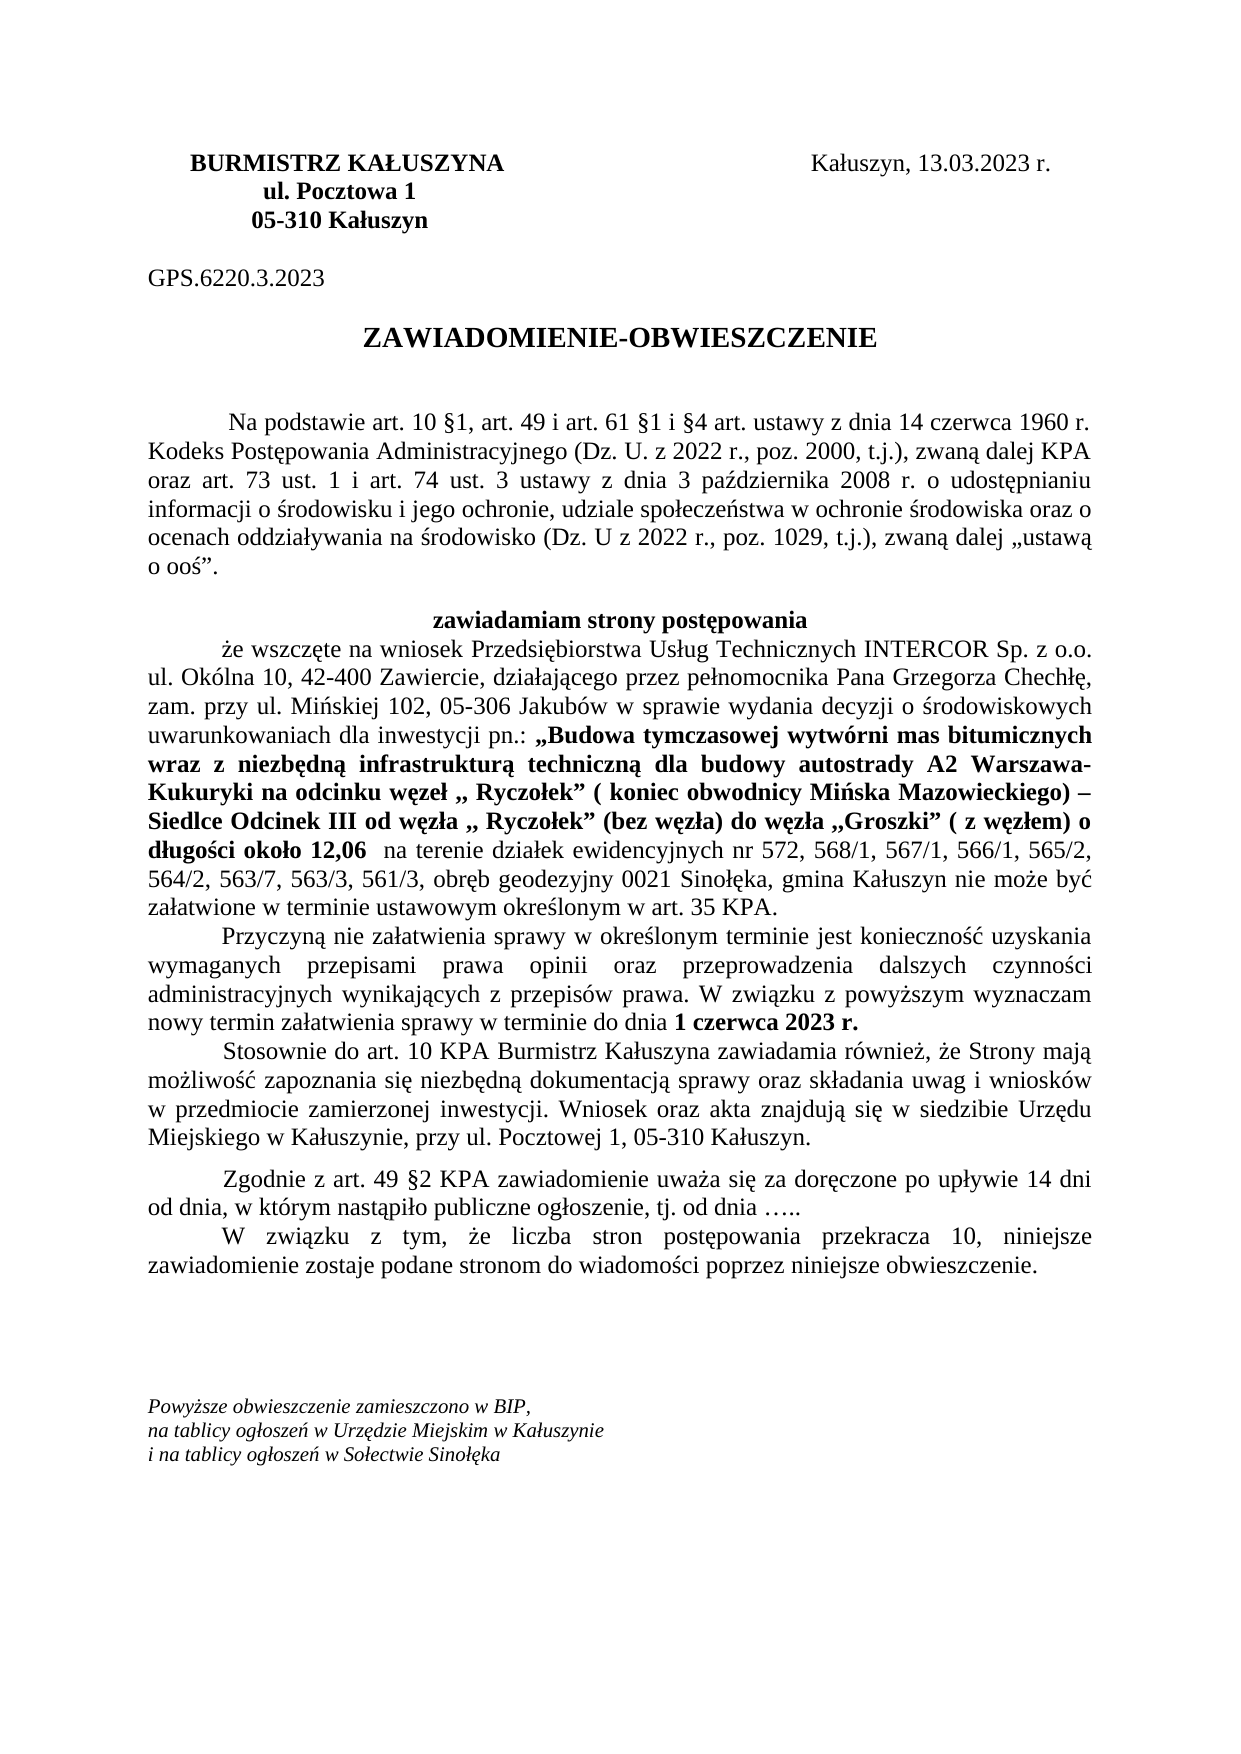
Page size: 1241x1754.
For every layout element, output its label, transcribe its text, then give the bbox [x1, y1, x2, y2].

text Na podstawie art. 10 §1, art. 49 i art. 61 §1 i §4 art. ustawy z dnia 14 czerwca 1960 r. Kodeks Postępowania Administracyjnego (Dz. U. z 2022 r., poz. 2000, t.j.), zwaną dalej KPA oraz art. 73 ust. 1 i art. 74 ust. 3 ustawy z dnia 3 października 2008 r. o udostępnianiu informacji o środowisku i jego ochronie, udziale społeczeństwa w ochronie środowiska oraz o ocenach oddziaływania na środowisko (Dz. U z 2022 r., poz. 1029, t.j.), zwaną dalej „ustawą o ooś”. [148, 407, 1093, 580]
text ZAWIADOMIENIE-OBWIESZCZENIE [148, 320, 1093, 354]
text Zgodnie z art. 49 §2 KPA zawiadomienie uważa się za doręczone po upływie 14 dni od dnia, w którym nastąpiło publiczne ogłoszenie, tj. od dnia ….. [148, 1164, 1093, 1221]
text W związku z tym, że liczba stron postępowania przekracza 10, niniejsze zawiadomienie zostaje podane stronom do wiadomości poprzez niniejsze obwieszczenie. [148, 1221, 1093, 1279]
text GPS.6220.3.2023 [148, 263, 1093, 291]
text BURMISTRZ KAŁUSZYNA Kałuszyn, 13.03.2023 r. [148, 148, 1093, 176]
text Powyższe obwieszczenie zamieszczono w BIP, [148, 1394, 1093, 1418]
text zawiadamiam strony postępowania [148, 605, 1093, 634]
text na tablicy ogłoszeń w Urzędzie Miejskim w Kałuszynie [148, 1418, 1093, 1442]
text Przyczyną nie załatwienia sprawy w określonym terminie jest konieczność uzyskania wymaganych przepisami prawa opinii oraz przeprowadzenia dalszych czynności administracyjnych wynikających z przepisów prawa. W związku z powyższym wyznaczam nowy termin załatwienia sprawy w terminie do dnia 1 czerwca 2023 r. [148, 921, 1093, 1036]
text i na tablicy ogłoszeń w Sołectwie Sinołęka [148, 1442, 1093, 1466]
text 05-310 Kałuszyn [148, 205, 532, 234]
text ul. Pocztowa 1 [148, 176, 532, 205]
text Stosownie do art. 10 KPA Burmistrz Kałuszyna zawiadamia również, że Strony mają możliwość zapoznania się niezbędną dokumentacją sprawy oraz składania uwag i wniosków w przedmiocie zamierzonej inwestycji. Wniosek oraz akta znajdują się w siedzibie Urzędu Miejskiego w Kałuszynie, przy ul. Pocztowej 1, 05-310 Kałuszyn. [148, 1036, 1093, 1151]
text że wszczęte na wniosek Przedsiębiorstwa Usług Technicznych INTERCOR Sp. z o.o. ul. Okólna 10, 42-400 Zawiercie, działającego przez pełnomocnika Pana Grzegorza Chechłę, zam. przy ul. Mińskiej 102, 05-306 Jakubów w sprawie wydania decyzji o środowiskowych uwarunkowaniach dla inwestycji pn.: „Budowa tymczasowej wytwórni mas bitumicznych wraz z niezbędną infrastrukturą techniczną dla budowy autostrady A2 Warszawa- Kukuryki na odcinku węzeł ,, Ryczołek” ( koniec obwodnicy Mińska Mazowieckiego) –Siedlce Odcinek III od węzła ,, Ryczołek” (bez węzła) do węzła ,,Groszki” ( z węzłem) o długości około 12,06 na terenie działek ewidencyjnych nr 572, 568/1, 567/1, 566/1, 565/2, 564/2, 563/7, 563/3, 561/3, obręb geodezyjny 0021 Sinołęka, gmina Kałuszyn nie może być załatwione w terminie ustawowym określonym w art. 35 KPA. [148, 634, 1093, 921]
